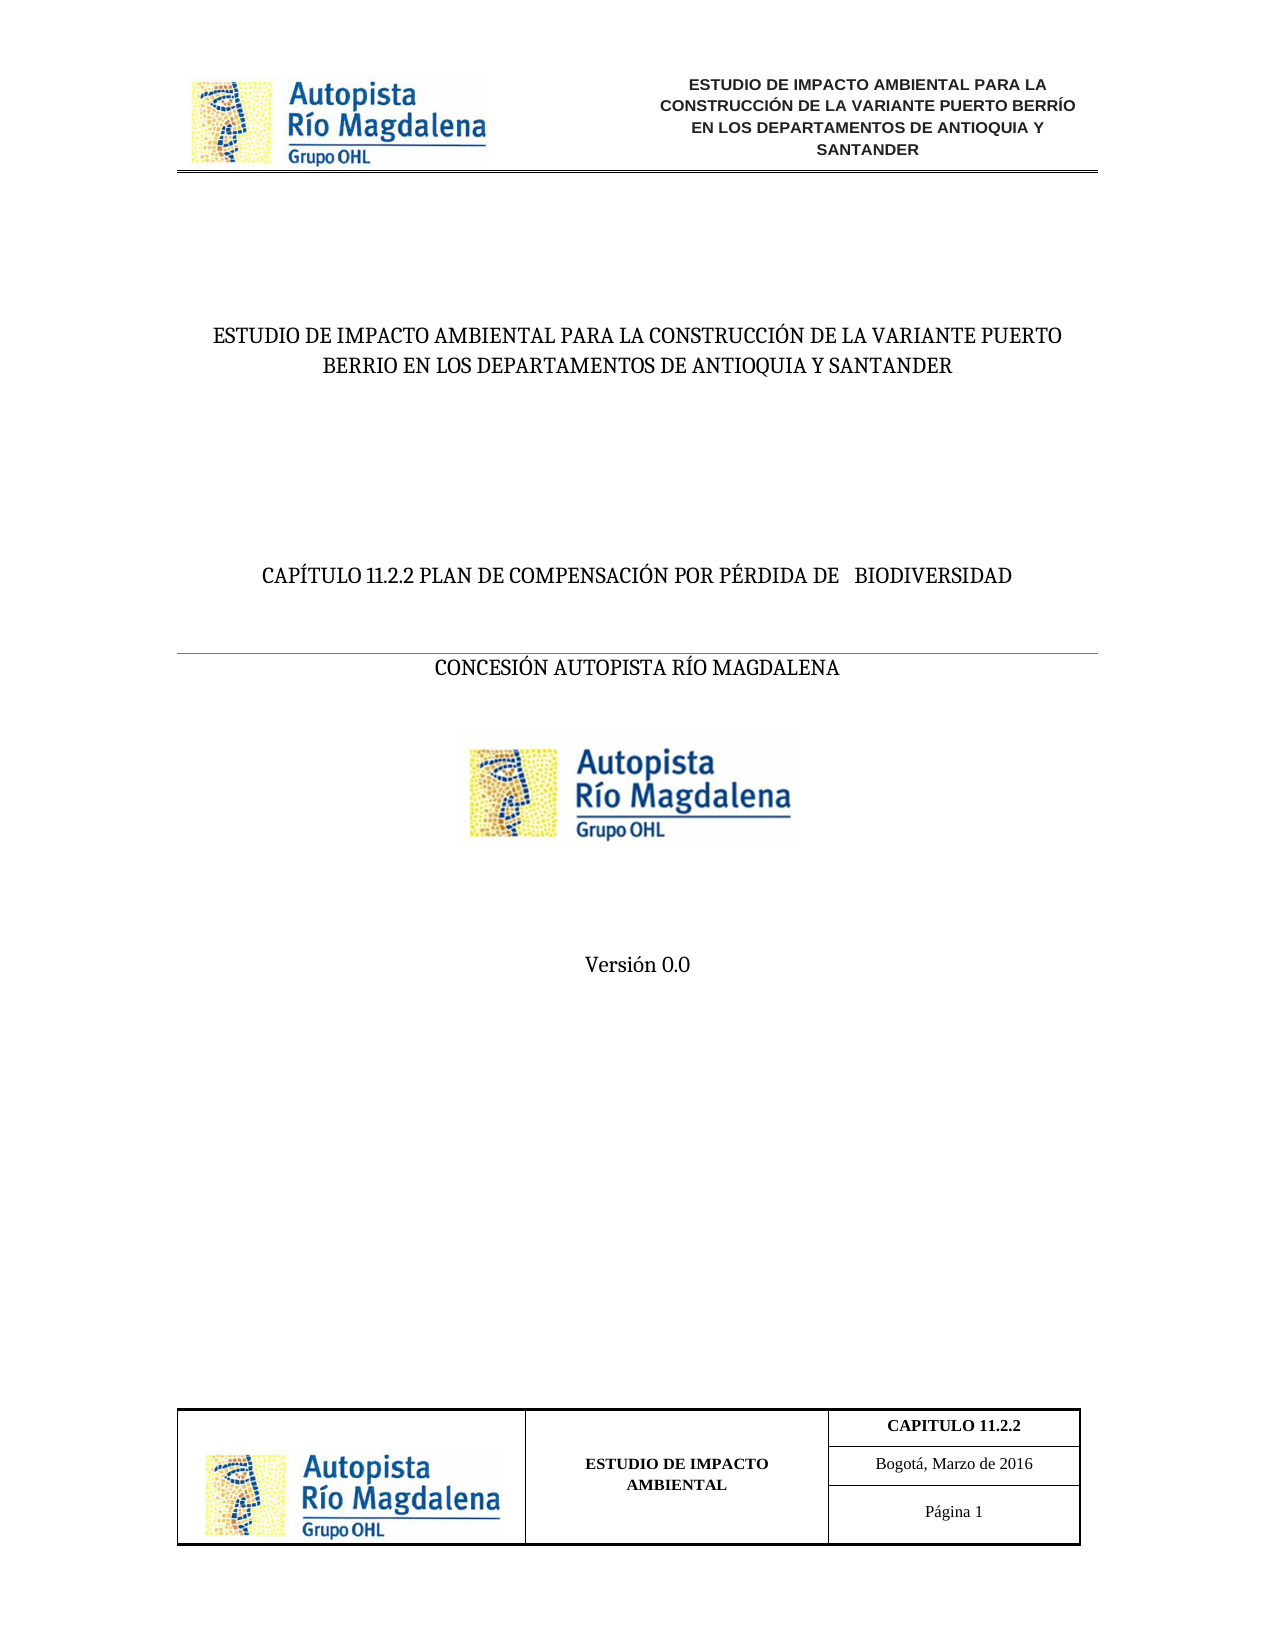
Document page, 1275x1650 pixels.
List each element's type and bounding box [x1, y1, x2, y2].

picture [203, 1447, 503, 1543]
picture [189, 75, 489, 170]
picture [462, 728, 797, 849]
